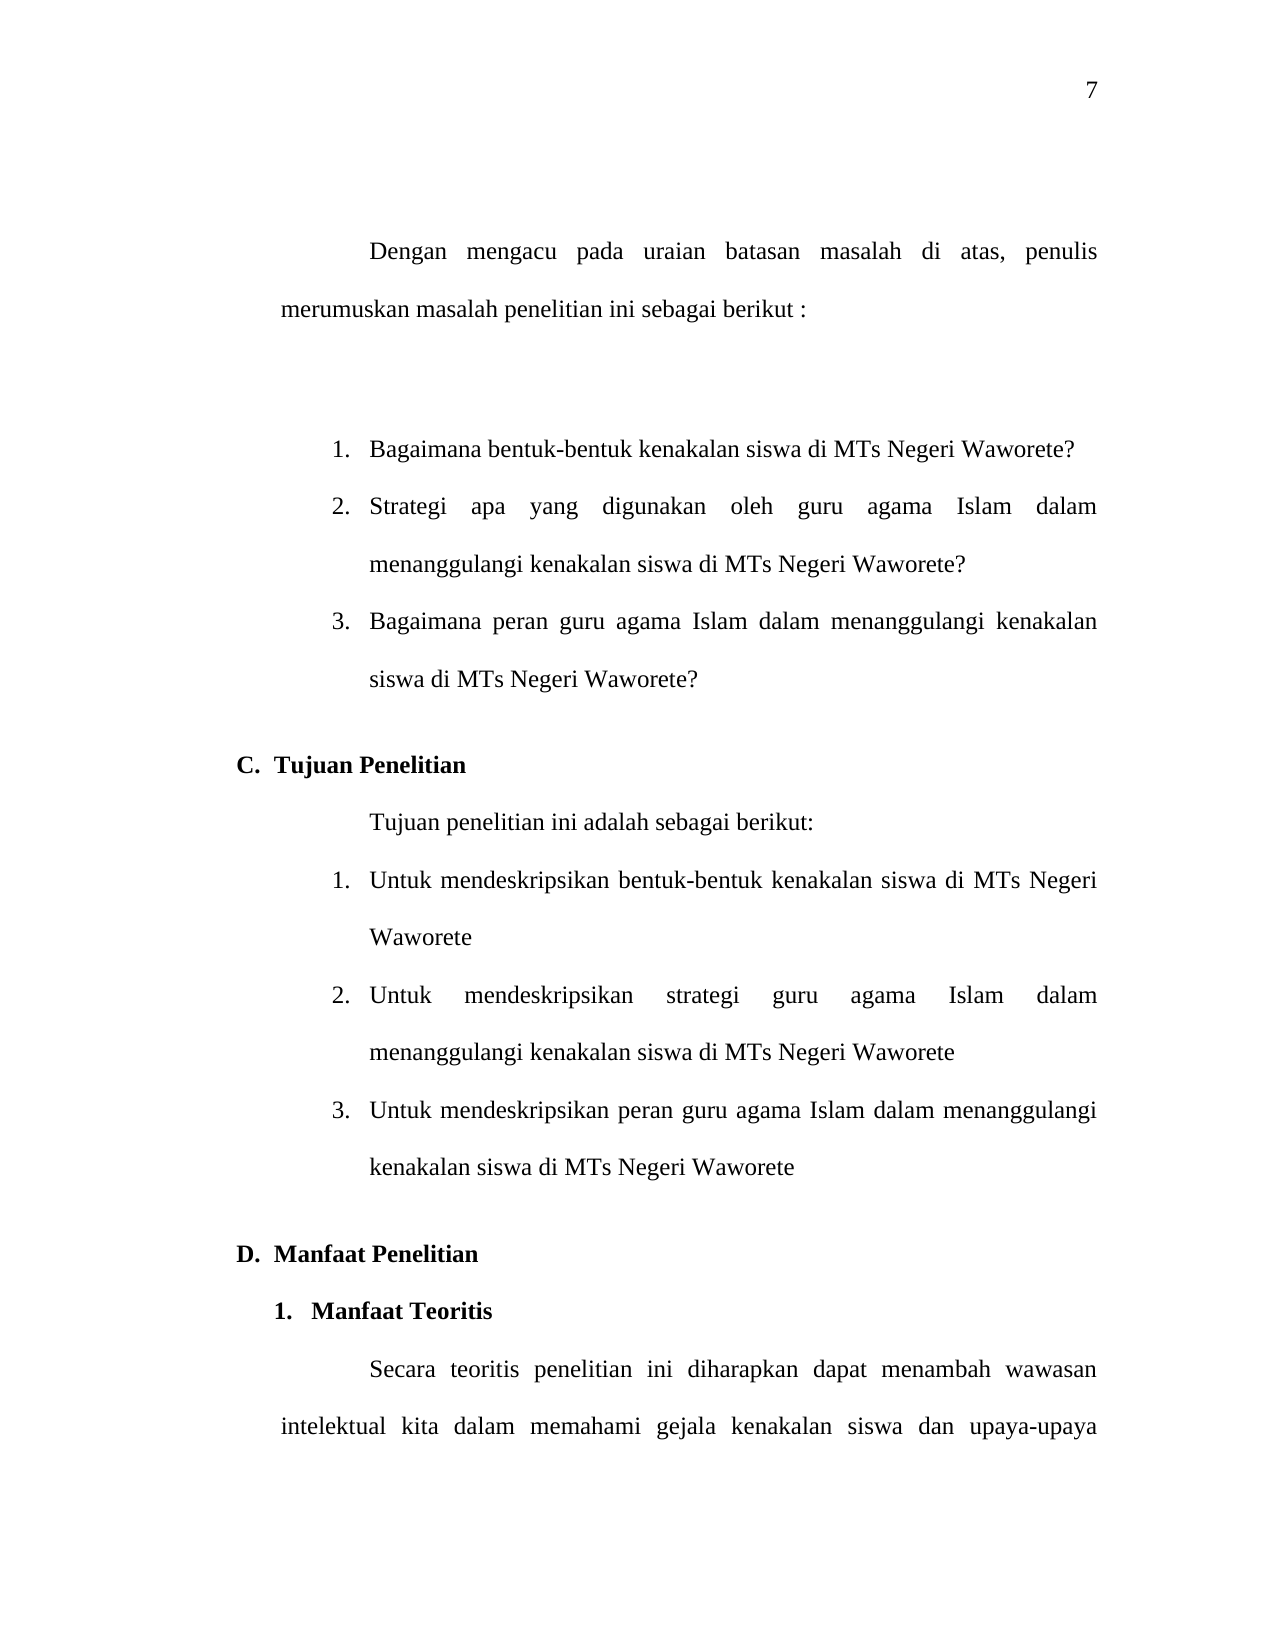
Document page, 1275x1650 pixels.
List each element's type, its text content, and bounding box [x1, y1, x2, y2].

text Dengan mengacu pada uraian batasan masalah di atas, penulis merumuskan masalah penelitian ini sebagai berikut : [281, 236, 1098, 322]
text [281, 1354, 1098, 1440]
list Manfaat Teoritis [274, 1296, 1098, 1325]
list Tujuan Penelitian [236, 750, 1098, 779]
text Tujuan penelitian ini adalah sebagai berikut: [281, 807, 1098, 836]
list Bagaimana peran guru agama Islam dalam menanggulangi kenakalan siswa di MTs Negeri Waworete? [332, 606, 1098, 692]
list Untuk mendeskripsikan peran guru agama Islam dalam menanggulangi kenakalan siswa di MTs Negeri Waworete [332, 1095, 1098, 1181]
list Untuk mendeskripsikan strategi guru agama Islam dalam menanggulangi kenakalan siswa di MTs Negeri Waworete [332, 980, 1098, 1066]
list Bagaimana bentuk-bentuk kenakalan siswa di MTs Negeri Waworete? [332, 434, 1098, 462]
list Manfaat Penelitian [236, 1239, 1098, 1267]
list Untuk mendeskripsikan bentuk-bentuk kenakalan siswa di MTs Negeri Waworete [332, 865, 1098, 951]
list Strategi apa yang digunakan oleh guru agama Islam dalam menanggulangi kenakalan siswa di MTs Negeri Waworete? [332, 491, 1098, 577]
